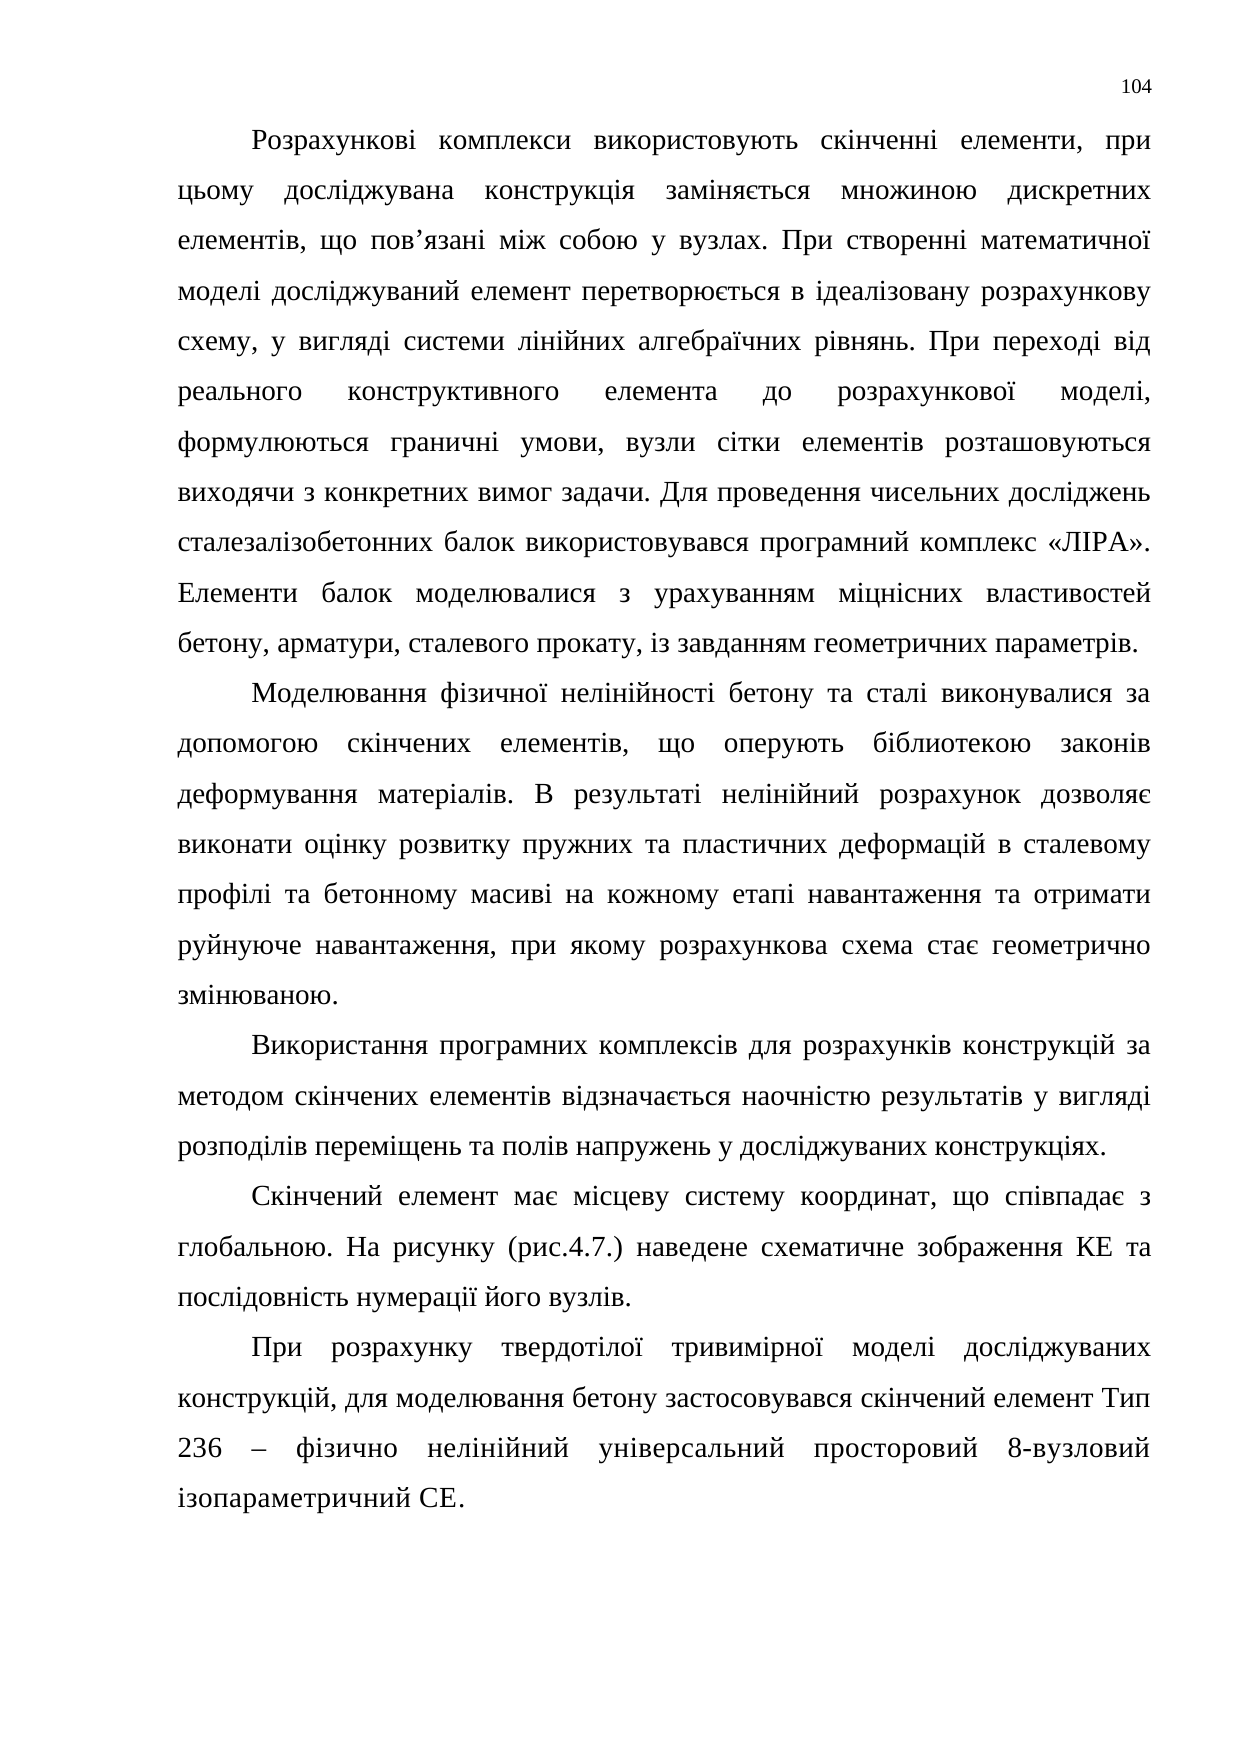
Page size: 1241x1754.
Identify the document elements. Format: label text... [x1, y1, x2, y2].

text Використання програмних комплексів для розрахунків конструкцій за методом скінчених елементів відзначається наочністю результатів у вигляді розподілів переміщень та полів напружень у досліджуваних конструкціях. [177, 1027, 1152, 1162]
text Моделювання фізичної нелінійності бетону та сталі виконувалися за допомогою скінчених елементів, що оперують біблиотекою законів деформування матеріалів. В результаті нелінійний розрахунок дозволяє виконати оцінку розвитку пружних та пластичних деформацій в сталевому профілі та бетонному масиві на кожному етапі навантаження та отримати руйнуюче навантаження, при якому розрахункова схема стає геометрично змінюваною. [177, 675, 1152, 1011]
text Розрахункові комплекси використовують скінченні елементи, при цьому досліджувана конструкція заміняється множиною дискретних елементів, що пов’язані між собою у вузлах. При створенні математичної моделі досліджуваний елемент перетворюється в ідеалізовану розрахункову схему, у вигляді системи лінійних алгебраїчних рівнянь. При переході від реального конструктивного елемента до розрахункової моделі, формулюються граничні умови, вузли сітки елементів розташовуються виходячи з конкретних вимог задачи. Для проведення чисельних досліджень сталезалізобетонних балок використовувався програмний комплекс «ЛІРА». Елементи балок моделювалися з урахуванням міцнісних властивостей бетону, арматури, сталевого прокату, із завданням геометричних параметрів. [177, 122, 1152, 658]
text Скінчений елемент має місцеву систему координат, що співпадає з глобальною. На рисунку (рис.4.7.) наведене схематичне зображення КЕ та послідовність нумерації його вузлів. [177, 1178, 1152, 1313]
text При розрахунку твердотілої тривимірної моделі досліджуваних конструкцій, для моделювання бетону застосовувався скінчений елемент Тип 236 – фізично нелінійний універсальний просторовий 8-вузловий ізопараметричний СЕ. [177, 1329, 1152, 1514]
